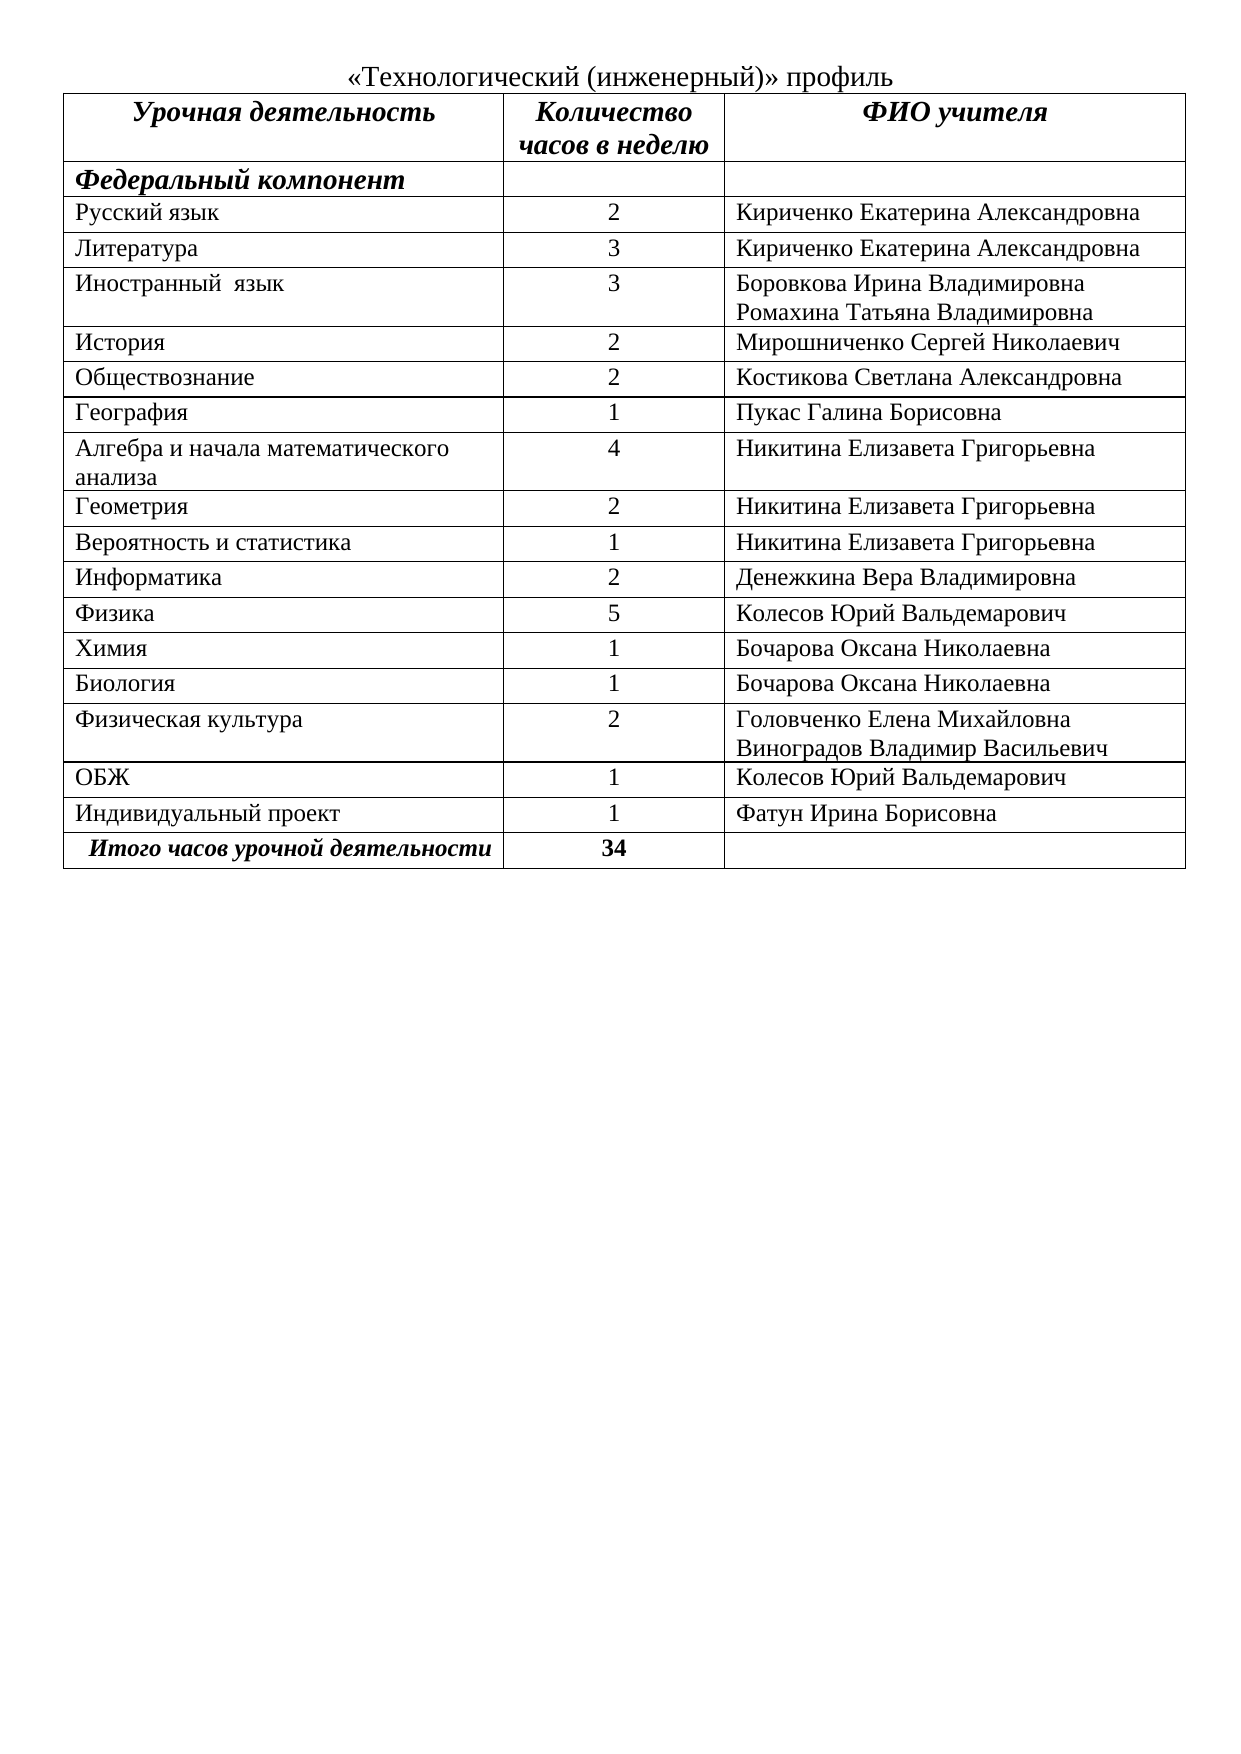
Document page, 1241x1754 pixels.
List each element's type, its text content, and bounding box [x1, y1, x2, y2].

table_cell Информатика [64, 562, 503, 597]
table_cell Индивидуальный проект [64, 798, 503, 832]
table_cell География [64, 398, 503, 432]
table_cell История [64, 327, 503, 361]
table_cell Итого часов урочной деятельности [64, 833, 503, 868]
table_cell Биология [64, 669, 503, 703]
table_cell 2 [504, 197, 724, 232]
table_cell 4 [504, 433, 724, 490]
table_cell Бочарова Оксана Николаевна [725, 633, 1185, 667]
table_cell Литература [64, 233, 503, 267]
table_header Урочная деятельность [64, 94, 503, 161]
table_cell Иностранный язык [64, 268, 503, 326]
table_cell Федеральный компонент [64, 162, 503, 196]
table_cell Бочарова Оксана Николаевна [725, 669, 1185, 703]
table_cell Денежкина Вера Владимировна [725, 562, 1185, 597]
table_cell Кириченко Екатерина Александровна [725, 197, 1185, 232]
table_cell Химия [64, 633, 503, 667]
table_cell Русский язык [64, 197, 503, 232]
table_cell Колесов Юрий Вальдемарович [725, 763, 1185, 797]
table_cell 2 [504, 562, 724, 597]
table_cell 1 [504, 633, 724, 667]
table_cell Колесов Юрий Вальдемарович [725, 598, 1185, 632]
table_cell Пукас Галина Борисовна [725, 398, 1185, 432]
table_cell Вероятность и статистика [64, 527, 503, 561]
table_cell 3 [504, 233, 724, 267]
text «Технологический (инженерный)» профиль [75, 59, 1165, 93]
table_cell 3 [504, 268, 724, 326]
table_cell Физическая культура [64, 704, 503, 761]
table_cell 2 [504, 362, 724, 396]
table_header Количество часов в неделю [504, 94, 724, 161]
table_cell [725, 833, 1185, 868]
table_cell 5 [504, 598, 724, 632]
table_cell 2 [504, 491, 724, 526]
table_cell 1 [504, 798, 724, 832]
table_cell 2 [504, 327, 724, 361]
table_cell Никитина Елизавета Григорьевна [725, 491, 1185, 526]
table_cell Мирошниченко Сергей Николаевич [725, 327, 1185, 361]
table_cell Головченко Елена Михайловна Виноградов Владимир Васильевич [725, 704, 1185, 761]
table_cell Кириченко Екатерина Александровна [725, 233, 1185, 267]
table_cell Алгебра и начала математического анализа [64, 433, 503, 490]
table_cell 2 [504, 704, 724, 761]
table_cell [504, 162, 724, 196]
table_cell Фатун Ирина Борисовна [725, 798, 1185, 832]
table_cell 1 [504, 398, 724, 432]
table_cell 1 [504, 669, 724, 703]
table_cell [725, 162, 1185, 196]
table_cell Костикова Светлана Александровна [725, 362, 1185, 396]
table_cell Геометрия [64, 491, 503, 526]
table_cell Никитина Елизавета Григорьевна [725, 433, 1185, 490]
table_header ФИО учителя [725, 94, 1185, 161]
table_cell 34 [504, 833, 724, 868]
table_cell 1 [504, 527, 724, 561]
table_cell Физика [64, 598, 503, 632]
table_cell Обществознание [64, 362, 503, 396]
table_cell ОБЖ [64, 763, 503, 797]
table_cell Никитина Елизавета Григорьевна [725, 527, 1185, 561]
table_cell Боровкова Ирина Владимировна Ромахина Татьяна Владимировна [725, 268, 1185, 326]
table_cell 1 [504, 763, 724, 797]
